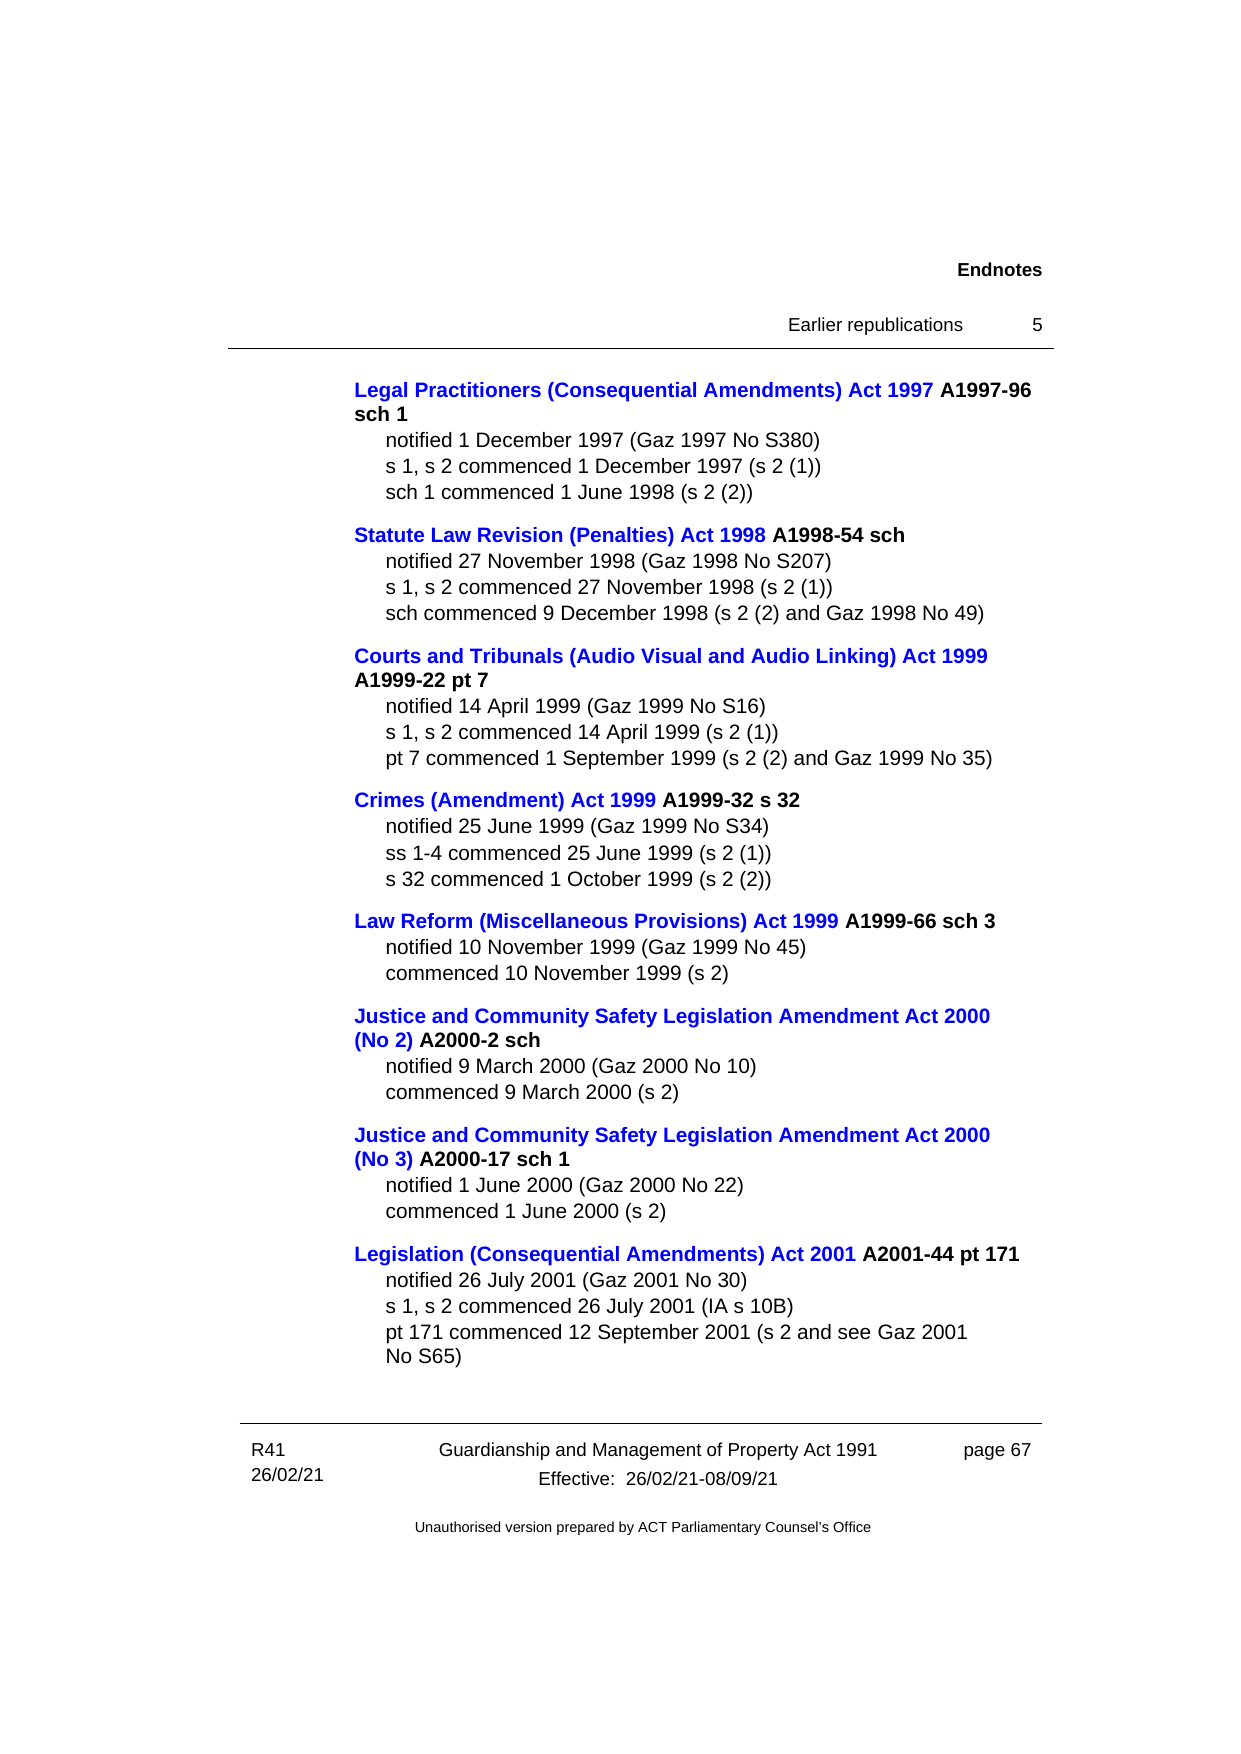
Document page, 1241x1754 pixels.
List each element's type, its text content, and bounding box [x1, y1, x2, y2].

text notified 1 December 1997 (Gaz 1997 No S380) [385, 428, 1042, 452]
text commenced 1 June 2000 (s 2) [385, 1199, 1042, 1223]
text s 1, s 2 commenced 26 July 2001 (IA s 10B) [385, 1293, 1042, 1317]
text notified 25 June 1999 (Gaz 1999 No S34) [385, 814, 1042, 838]
text Crimes (Amendment) Act 1999 A1999-32 s 32 [354, 788, 1042, 812]
text notified 27 November 1998 (Gaz 1998 No S207) [385, 549, 1042, 573]
text notified 9 March 2000 (Gaz 2000 No 10) [385, 1054, 1042, 1078]
text Courts and Tribunals (Audio Visual and Audio Linking) Act 1999 A1999-22 pt 7 [354, 643, 1042, 691]
text Legislation (Consequential Amendments) Act 2001 A2001-44 pt 171 [354, 1241, 1042, 1265]
text pt 7 commenced 1 September 1999 (s 2 (2) and Gaz 1999 No 35) [385, 746, 1042, 769]
text notified 1 June 2000 (Gaz 2000 No 22) [385, 1173, 1042, 1197]
text commenced 10 November 1999 (s 2) [385, 961, 1042, 985]
text Justice and Community Safety Legislation Amendment Act 2000 (No 2) A2000-2 sch [354, 1004, 1042, 1052]
text ss 1-4 commenced 25 June 1999 (s 2 (1)) [385, 840, 1042, 864]
text notified 10 November 1999 (Gaz 1999 No 45) [385, 935, 1042, 959]
text s 1, s 2 commenced 1 December 1997 (s 2 (1)) [385, 454, 1042, 478]
text Statute Law Revision (Penalties) Act 1998 A1998-54 sch [354, 523, 1042, 547]
text notified 14 April 1999 (Gaz 1999 No S16) [385, 693, 1042, 717]
text s 32 commenced 1 October 1999 (s 2 (2)) [385, 866, 1042, 890]
text notified 26 July 2001 (Gaz 2001 No 30) [385, 1267, 1042, 1291]
text Law Reform (Miscellaneous Provisions) Act 1999 A1999-66 sch 3 [354, 909, 1042, 933]
text Justice and Community Safety Legislation Amendment Act 2000 (No 3) A2000-17 sch 1 [354, 1123, 1042, 1171]
text commenced 9 March 2000 (s 2) [385, 1080, 1042, 1104]
text pt 171 commenced 12 September 2001 (s 2 and see Gaz 2001 No S65) [385, 1319, 1042, 1367]
text s 1, s 2 commenced 27 November 1998 (s 2 (1)) [385, 575, 1042, 599]
text s 1, s 2 commenced 14 April 1999 (s 2 (1)) [385, 719, 1042, 743]
text sch 1 commenced 1 June 1998 (s 2 (2)) [385, 480, 1042, 504]
text Legal Practitioners (Consequential Amendments) Act 1997 A1997-96 sch 1 [354, 378, 1042, 426]
text sch commenced 9 December 1998 (s 2 (2) and Gaz 1998 No 49) [385, 601, 1042, 625]
